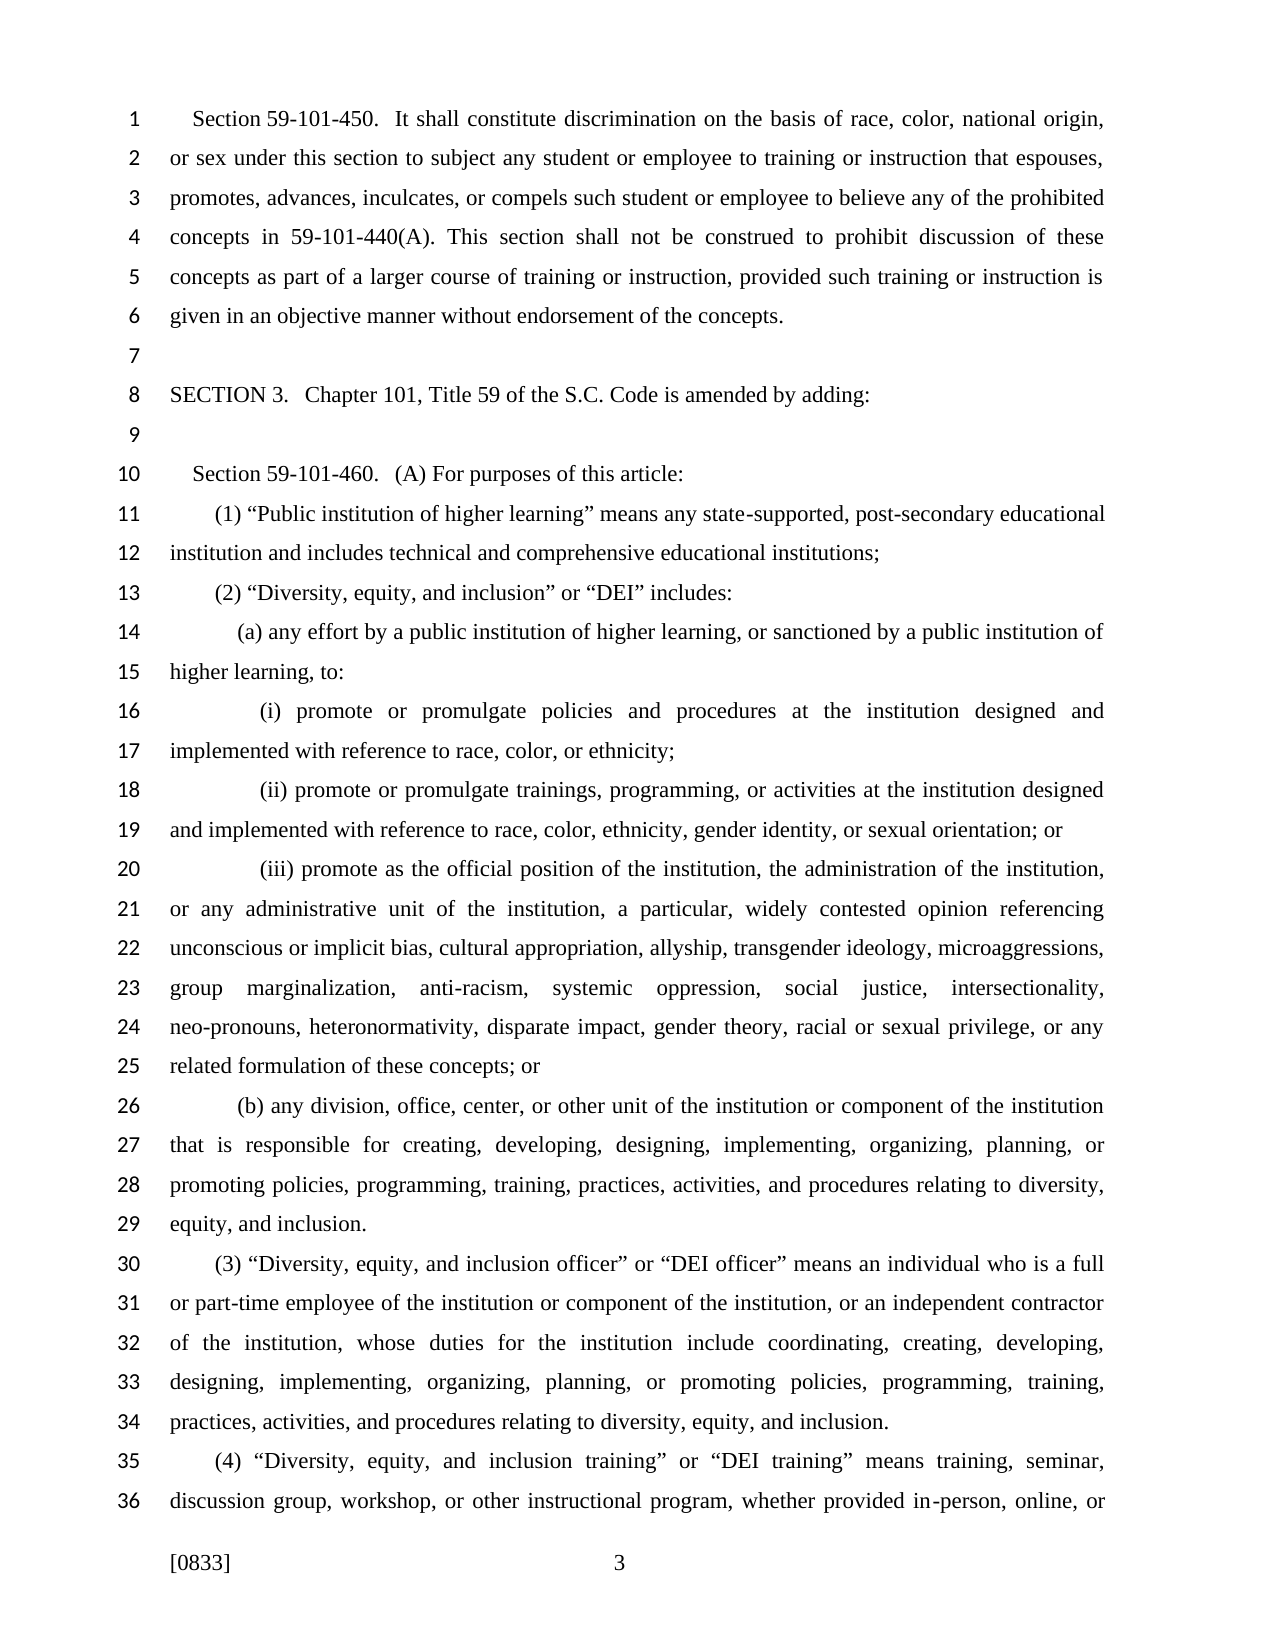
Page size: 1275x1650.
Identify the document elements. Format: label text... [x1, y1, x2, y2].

text (ii) promote or promulgate trainings, programming, or activities at the institution designed and implemented with reference to race, color, ethnicity, gender identity, or sexual orientation; or [169, 776, 1106, 842]
text (iii) promote as the official position of the institution, the administration of the institution, or any administrative unit of the institution, a particular, widely contested opinion referencing unconscious or implicit bias, cultural appropriation, allyship, transgender ideology, microaggressions, group marginalization, anti‑racism, systemic oppression, social justice, intersectionality, neo‑pronouns, heteronormativity, disparate impact, gender theory, racial or sexual privilege, or any related formulation of these concepts; or [169, 855, 1106, 1079]
text SECTION 3. Chapter 101, Title 59 of the S.C. Code is amended by adding: [169, 381, 1106, 408]
text Section 59‑101‑450. It shall constitute discrimination on the basis of race, color, national origin, or sex under this section to subject any student or employee to training or instruction that espouses, promotes, advances, inculcates, or compels such student or employee to believe any of the prohibited concepts in 59‑101‑440(A). This section shall not be construed to prohibit discussion of these concepts as part of a larger course of training or instruction, provided such training or instruction is given in an objective manner without endorsement of the concepts. [169, 105, 1106, 329]
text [169, 1447, 1106, 1513]
text (a) any effort by a public institution of higher learning, or sanctioned by a public institution of higher learning, to: [169, 618, 1106, 684]
text (i) promote or promulgate policies and procedures at the institution designed and implemented with reference to race, color, or ethnicity; [169, 697, 1106, 763]
text (b) any division, office, center, or other unit of the institution or component of the institution that is responsible for creating, developing, designing, implementing, organizing, planning, or promoting policies, programming, training, practices, activities, and procedures relating to diversity, equity, and inclusion. [169, 1092, 1106, 1237]
text (1) “Public institution of higher learning” means any state‑supported, post‑secondary educational institution and includes technical and comprehensive educational institutions; [169, 500, 1106, 566]
text (2) “Diversity, equity, and inclusion” or “DEI” includes: [169, 579, 1106, 605]
text Section 59‑101‑460. (A) For purposes of this article: [169, 460, 1106, 487]
text (3) “Diversity, equity, and inclusion officer” or “DEI officer” means an individual who is a full or part‑time employee of the institution or component of the institution, or an independent contractor of the institution, whose duties for the institution include coordinating, creating, developing, designing, implementing, organizing, planning, or promoting policies, programming, training, practices, activities, and procedures relating to diversity, equity, and inclusion. [169, 1250, 1106, 1434]
